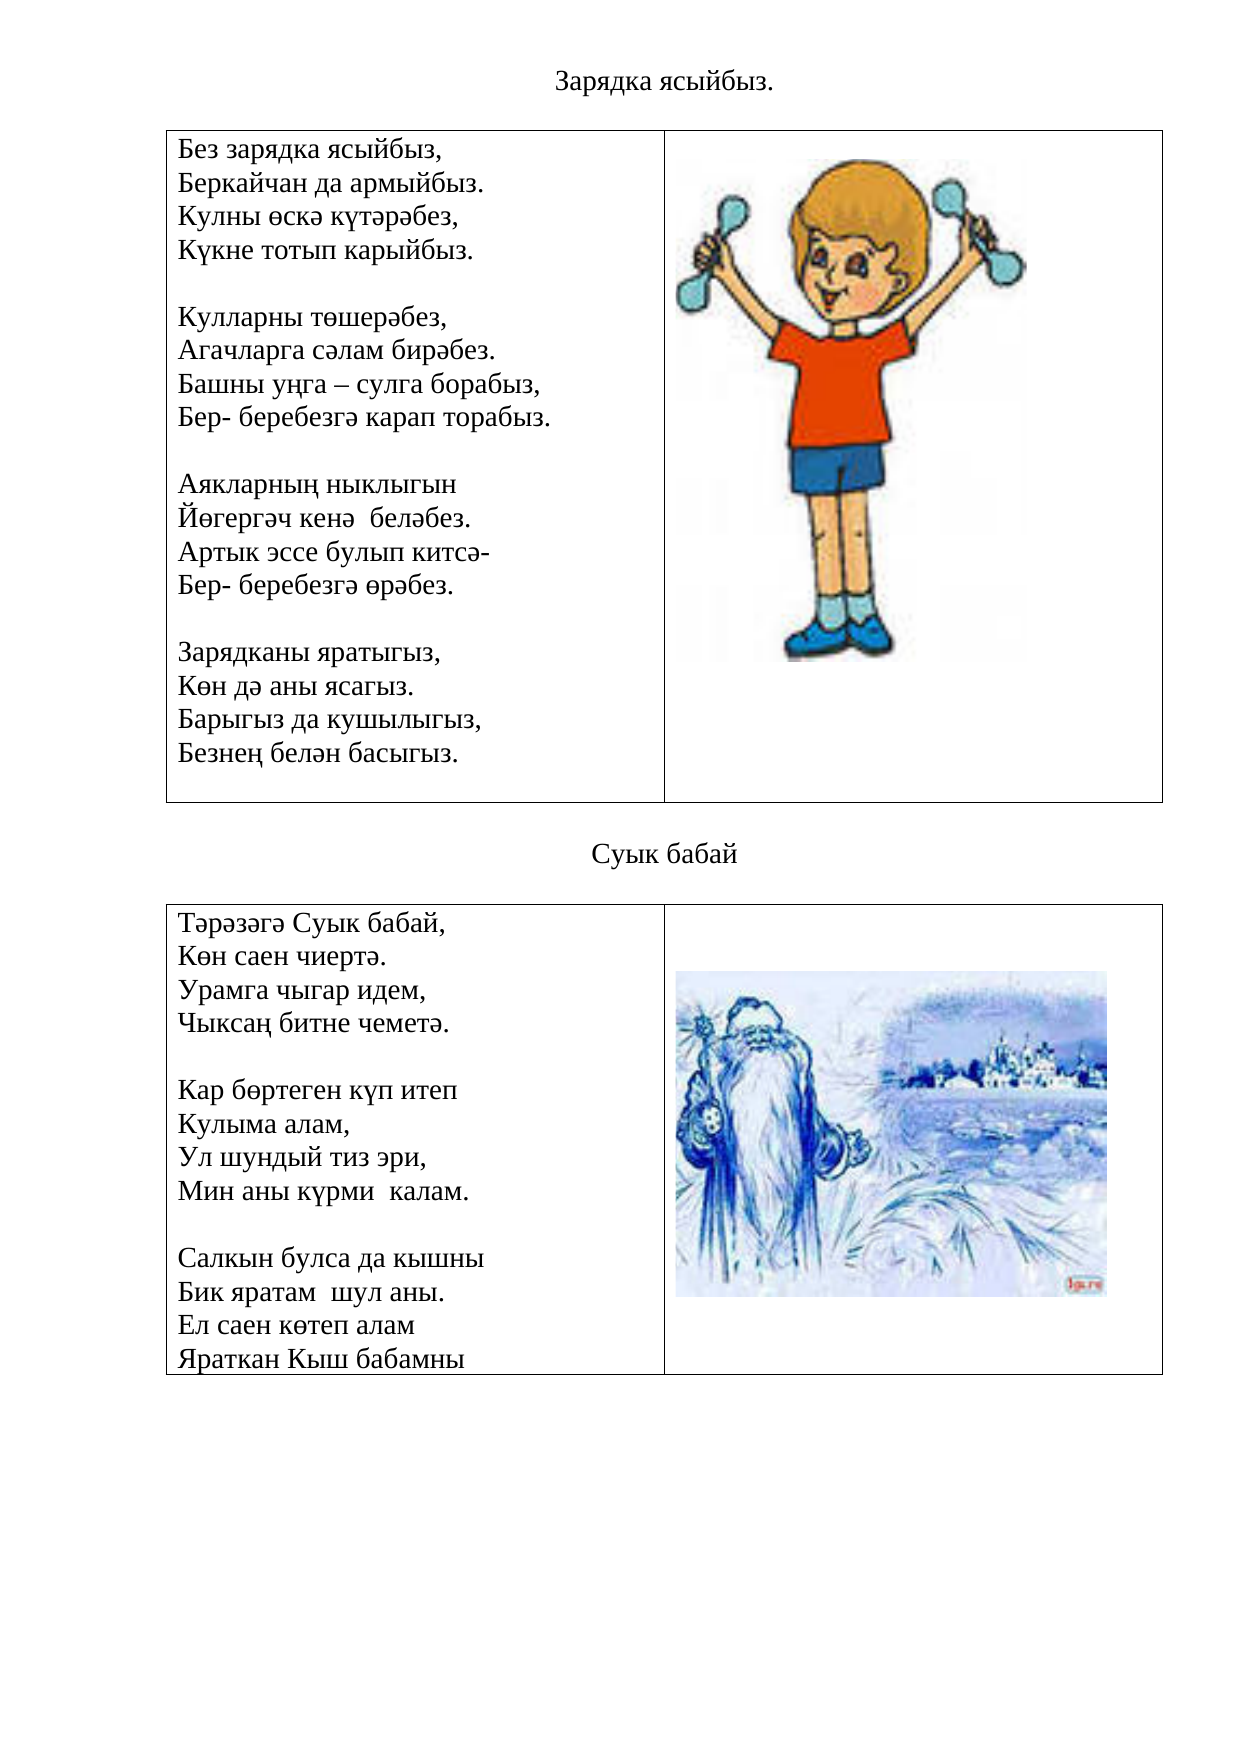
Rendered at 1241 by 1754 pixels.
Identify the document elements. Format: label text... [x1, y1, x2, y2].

picture [675, 159, 1027, 662]
table_header Без зарядка ясыйбыз, Беркайчан да армыйбыз. Кулны өскә күтәрәбез, Күкне тотып карыйбыз. Кулларны төшерәбез, Агачларга сәлам бирәбез. Башны уңга – сулга борабыз, Бер- беребезгә карап торабыз. Аякларның ныклыгын Йөгергәч кенә беләбез. Артык эссе булып китсә- Бер- беребезгә өрәбез. Зарядканы яратыгыз, Көн дә аны ясагыз. Барыгыз да кушылыгыз, Безнең белән басыгыз. [167, 131, 664, 802]
table_header Тәрәзәгә Суык бабай, Көн саен чиертә. Урамга чыгар идем, Чыксаң битне чеметә. Кар бөртеген күп итеп Кулыма алам, Ул шундый тиз эри, Мин аны күрми калам. Салкын булса да кышны Бик яратам шул аны. Ел саен көтеп алам Яраткан Кыш бабамны [167, 905, 664, 1374]
table_header [665, 905, 1162, 1374]
picture [675, 971, 1107, 1297]
table_header [665, 131, 1162, 802]
text Суык бабай [177, 837, 1152, 870]
text Зарядка ясыйбыз. [177, 63, 1152, 97]
